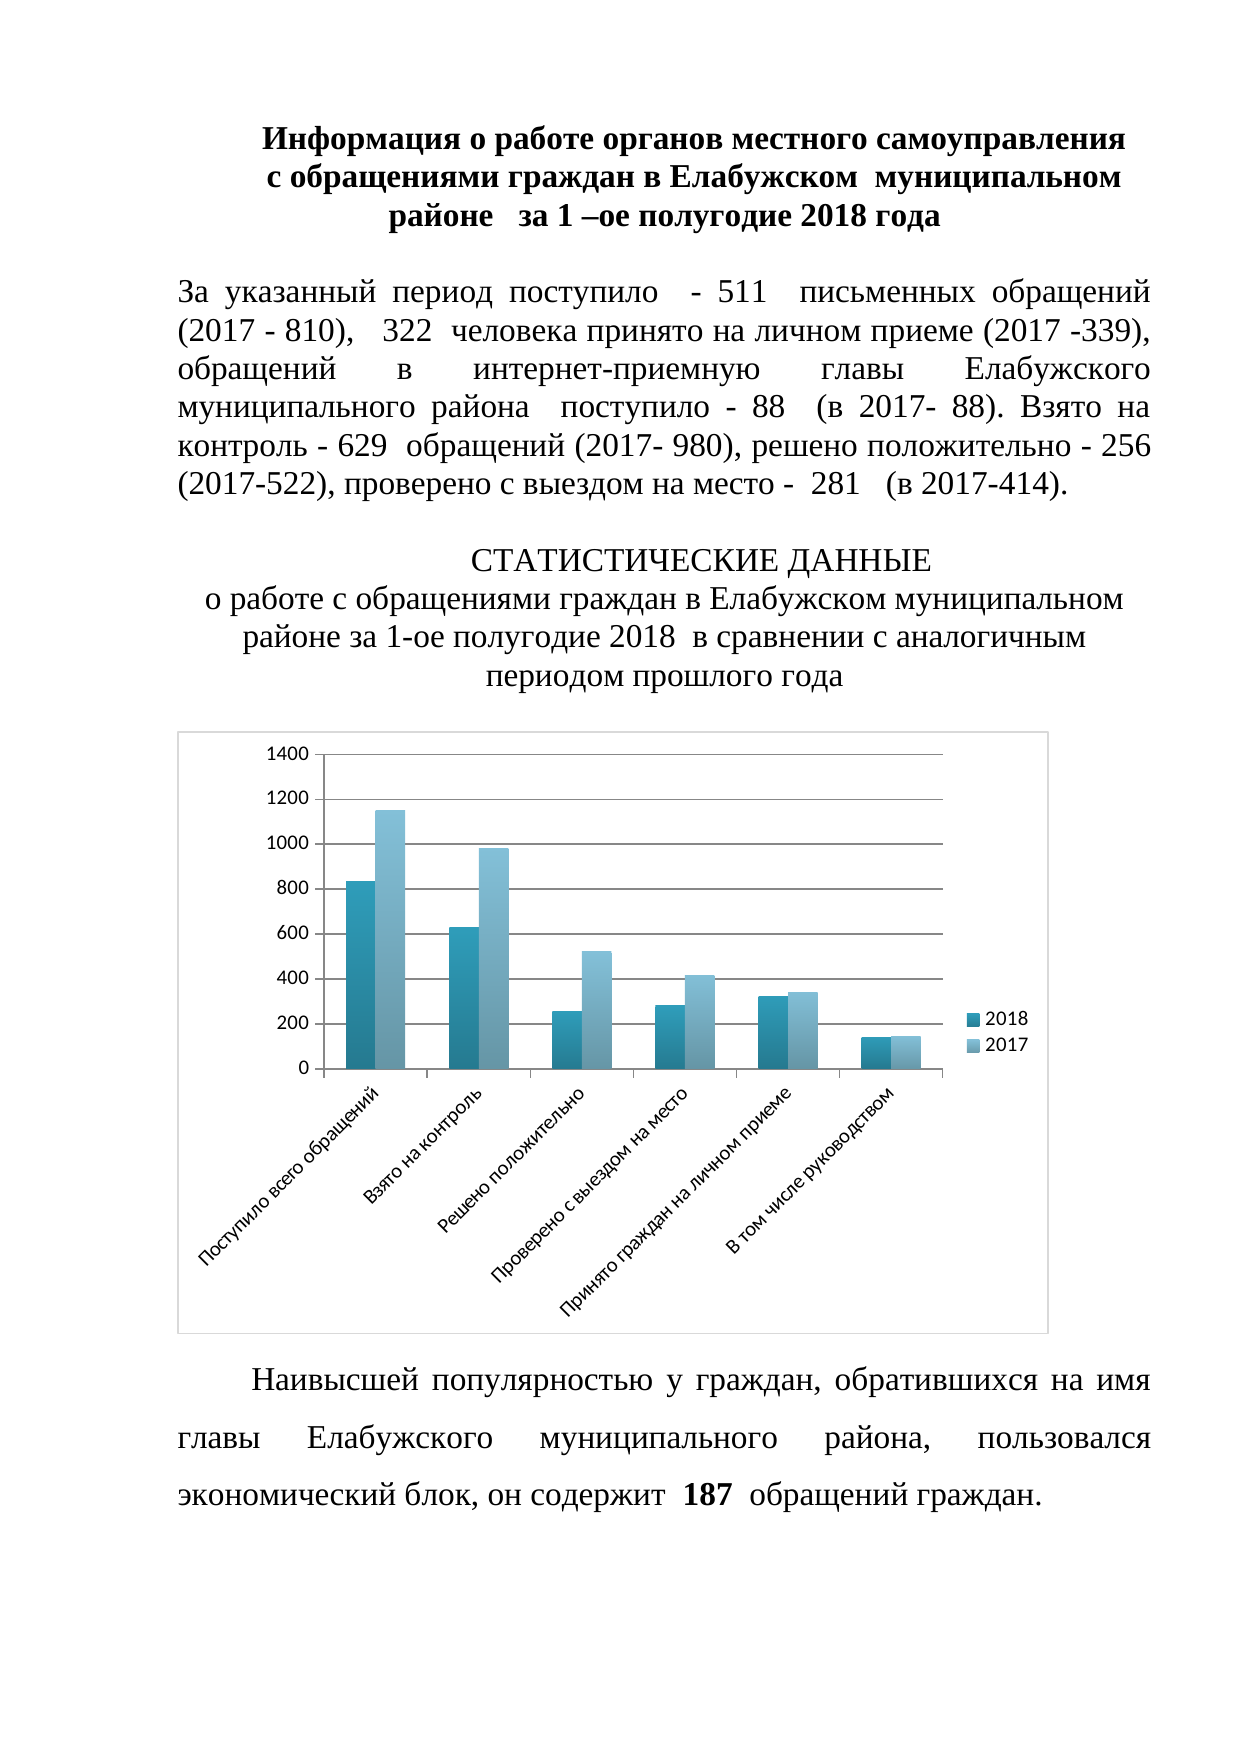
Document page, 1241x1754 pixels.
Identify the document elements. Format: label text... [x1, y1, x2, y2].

text с обращениями граждан в Елабужском муниципальном районе за 1 –ое полугодие 2018 года [177, 156, 1152, 233]
text Наивысшей популярностью у граждан, обратившихся на имя главы Елабужского муниципального района, пользовался экономический блок, он содержит 187 обращений граждан. [177, 1359, 1152, 1513]
text о работе с обращениями граждан в Елабужском муниципальном районе за 1-ое полугодие 2018 в сравнении с аналогичным периодом прошлого года [177, 578, 1152, 693]
text Информация о работе органов местного самоуправления [177, 118, 1152, 156]
text СТАТИСТИЧЕСКИЕ ДАННЫЕ [177, 540, 1152, 578]
text За указанный период поступило - 511 письменных обращений (2017 - 810), 322 человека принято на личном приеме (2017 -339), обращений в интернет-приемную главы Елабужского муниципального района поступило - 88 (в 2017- 88). Взято на контроль - 629 обращений (2017- 980), решено положительно - 256 (2017-522), проверено с выездом на место - 281 (в 2017-414). [177, 271, 1152, 501]
